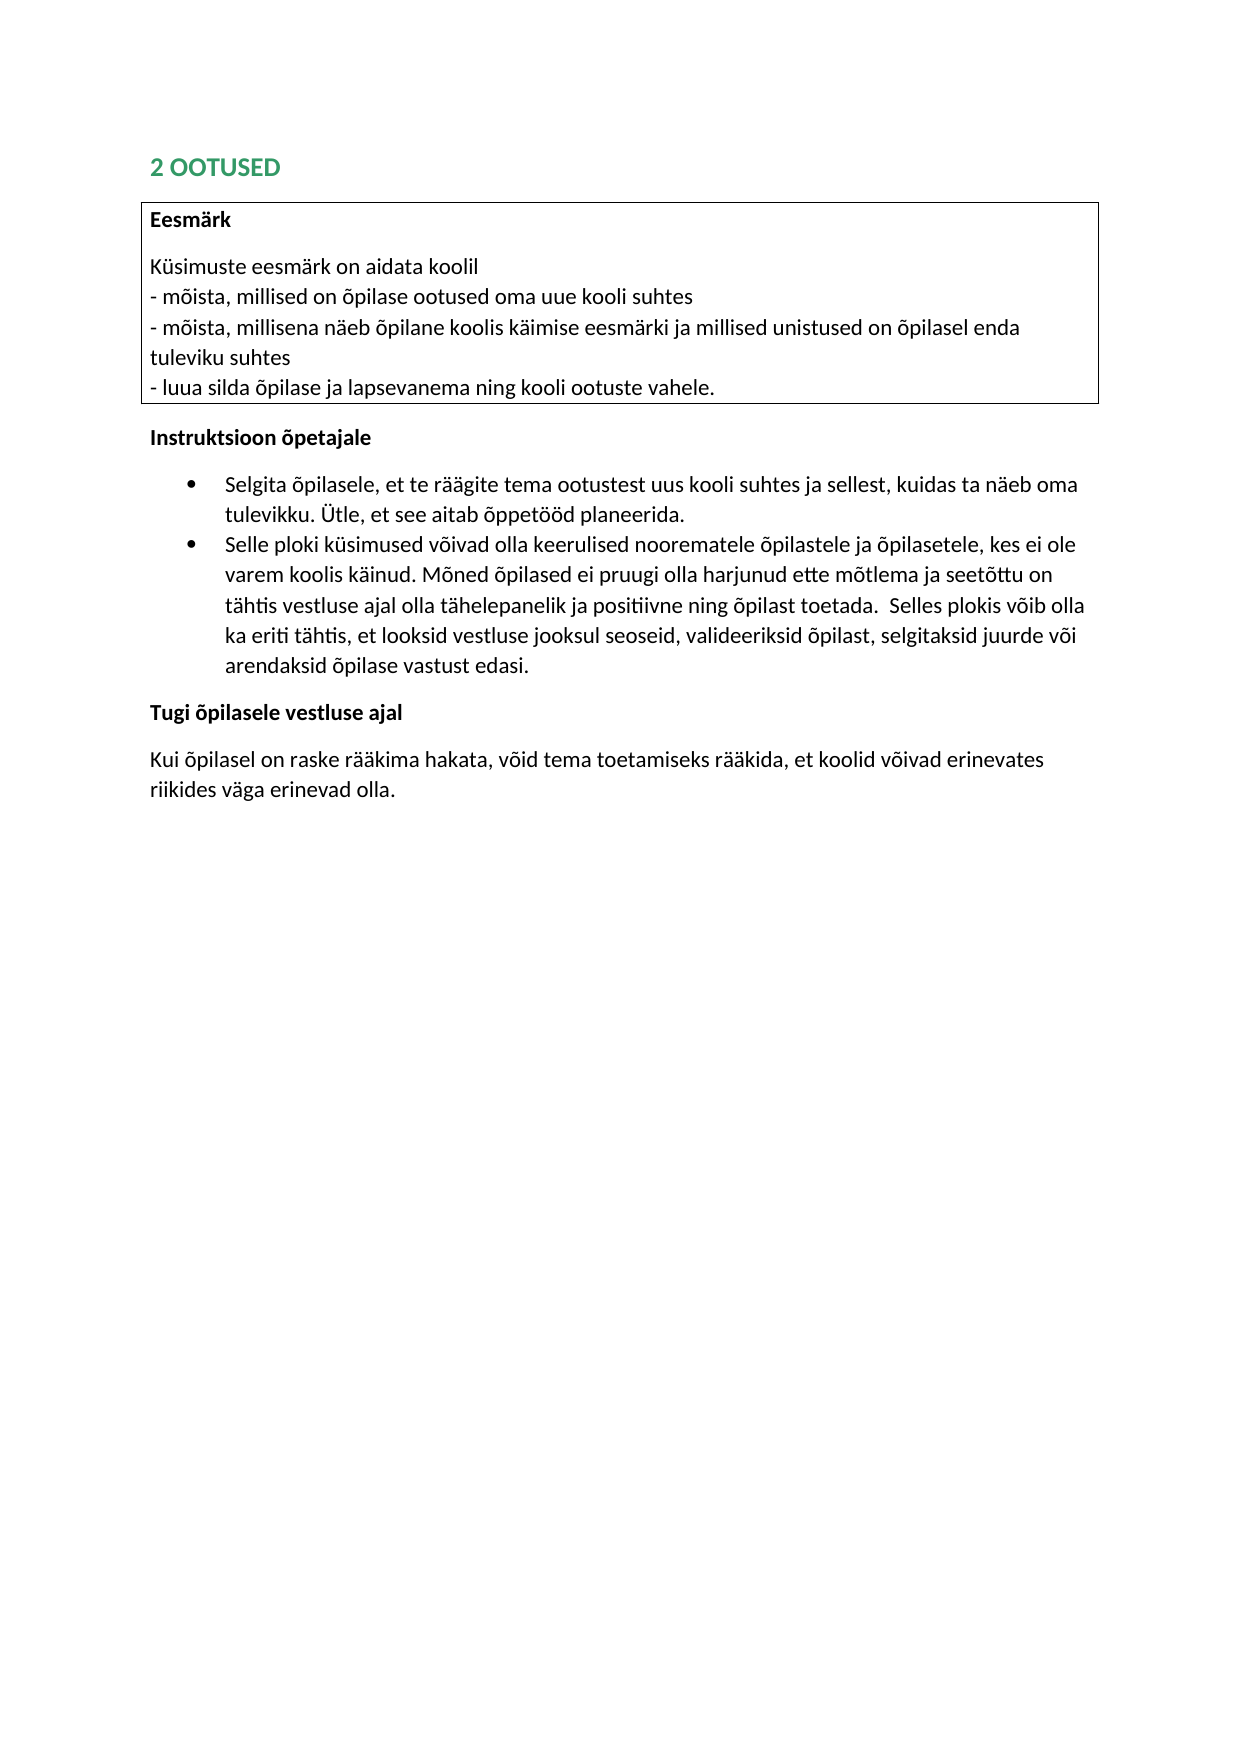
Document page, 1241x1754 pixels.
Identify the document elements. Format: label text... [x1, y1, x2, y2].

list Selle ploki küsimused võivad olla keerulised noorematele õpilastele ja õpilasetele, kes ei ole varem koolis käinud. Mõned õpilased ei pruugi olla harjunud ette mõtlema ja seetõttu on tähtis vestluse ajal olla tähelepanelik ja positiivne ning õpilast toetada. Selles plokis võib olla ka eriti tähtis, et looksid vestluse jooksul seoseid, valideeriksid õpilast, selgitaksid juurde või arendaksid õpilase vastust edasi. [187, 530, 1090, 679]
text Eesmärk [142, 203, 1098, 233]
text 2 OOTUSED [150, 150, 1090, 183]
text Instruktsioon õpetajale [150, 423, 1090, 451]
list Selgita õpilasele, et te räägite tema ootustest uus kooli suhtes ja sellest, kuidas ta näeb oma tulevikku. Ütle, et see aitab õppetööd planeerida. [187, 470, 1090, 528]
text Tugi õpilasele vestluse ajal [150, 698, 1090, 726]
text Küsimuste eesmärk on aidata koolil - mõista, millised on õpilase ootused oma uue kooli suhtes - mõista, millisena näeb õpilane koolis käimise eesmärki ja millised unistused on õpilasel enda tuleviku suhtes - luua silda õpilase ja lapsevanema ning kooli ootuste vahele. [142, 249, 1098, 403]
text Kui õpilasel on raske rääkima hakata, võid tema toetamiseks rääkida, et koolid võivad erinevates riikides väga erinevad olla. [150, 745, 1090, 803]
